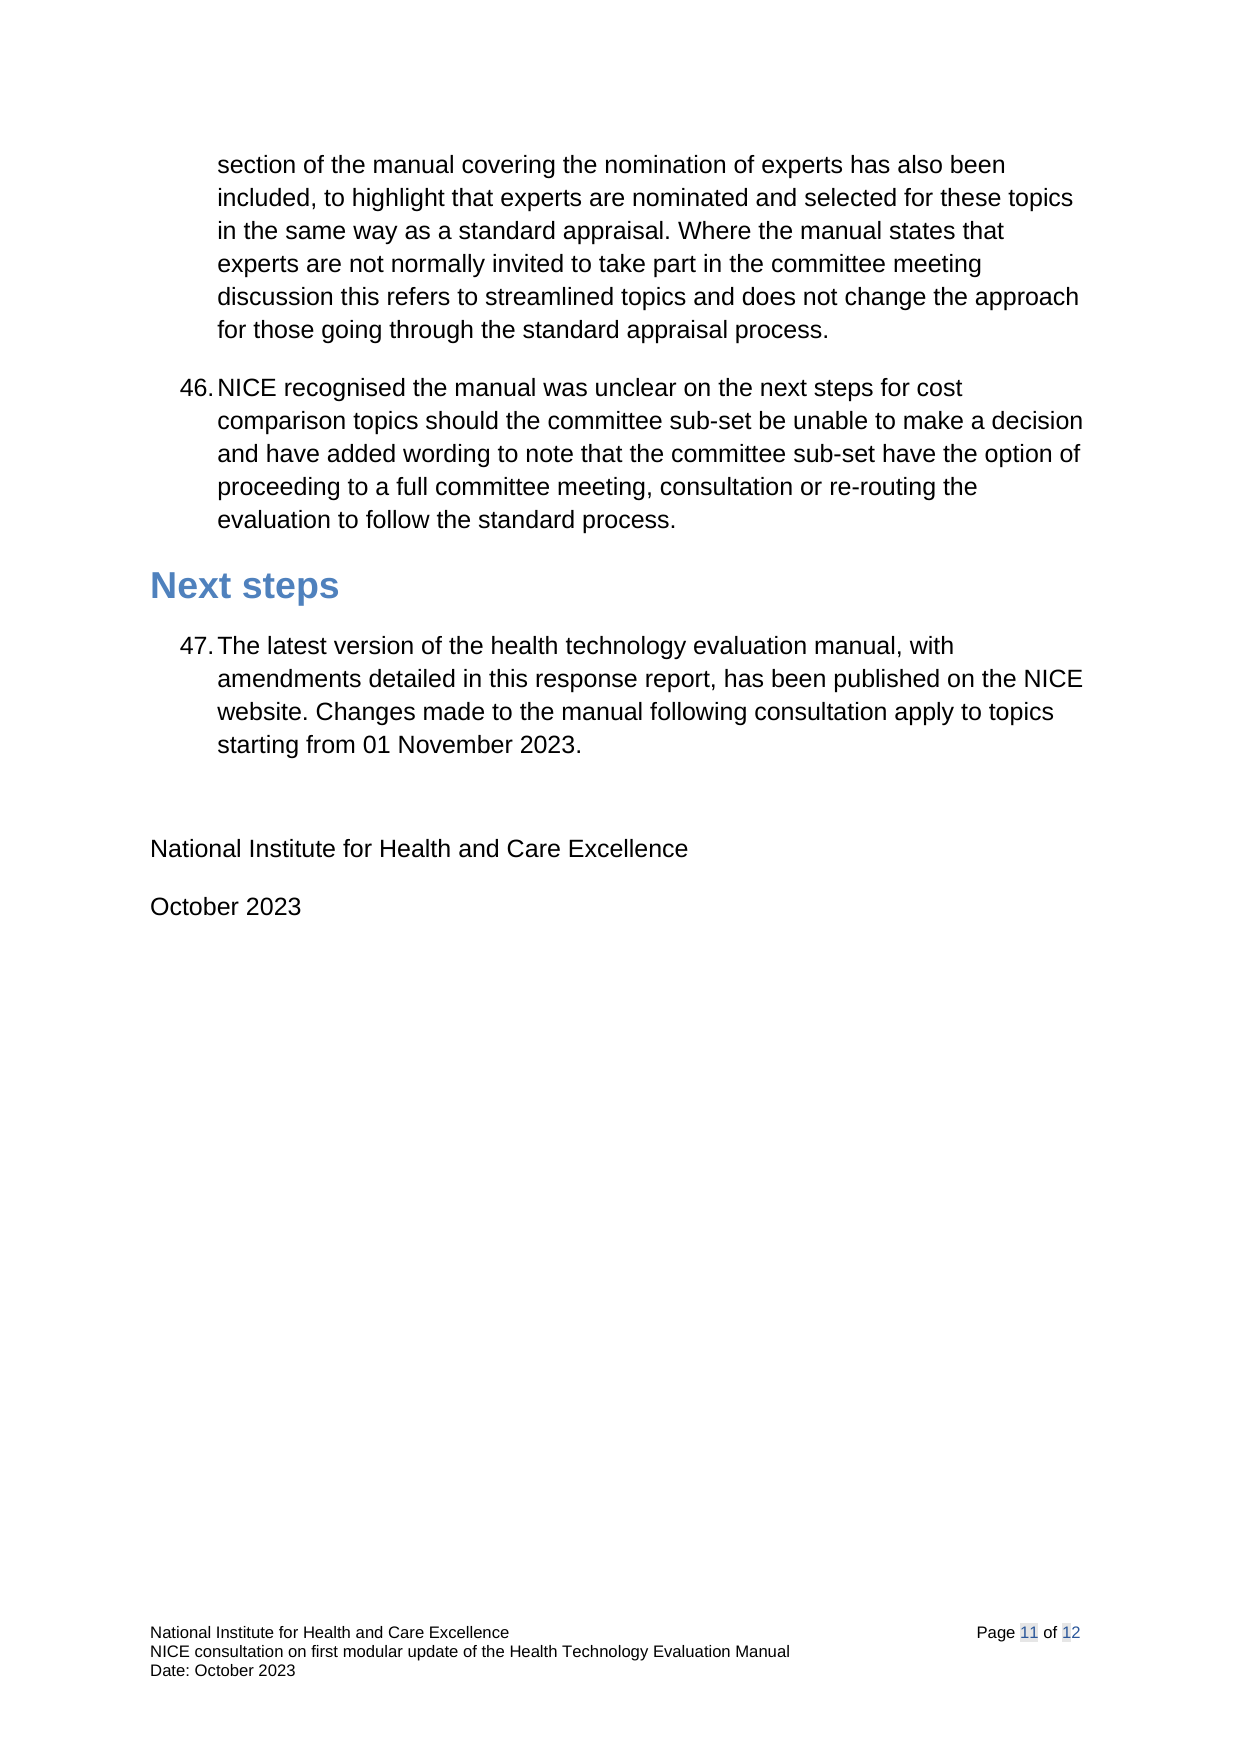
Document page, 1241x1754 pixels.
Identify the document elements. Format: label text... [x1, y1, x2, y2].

text The latest version of the health technology evaluation manual, with amendments detailed in this response report, has been published on the NICE website. Changes made to the manual following consultation apply to topics starting from 01 November 2023. [179, 631, 1090, 759]
text October 2023 [150, 892, 1090, 921]
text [179, 150, 1090, 344]
text National Institute for Health and Care Excellence [150, 834, 1090, 863]
subtitle Next steps [150, 563, 1090, 606]
text NICE recognised the manual was unclear on the next steps for cost comparison topics should the committee sub-set be unable to make a decision and have added wording to note that the committee sub-set have the option of proceeding to a full committee meeting, consultation or re-routing the evaluation to follow the standard process. [179, 373, 1090, 534]
